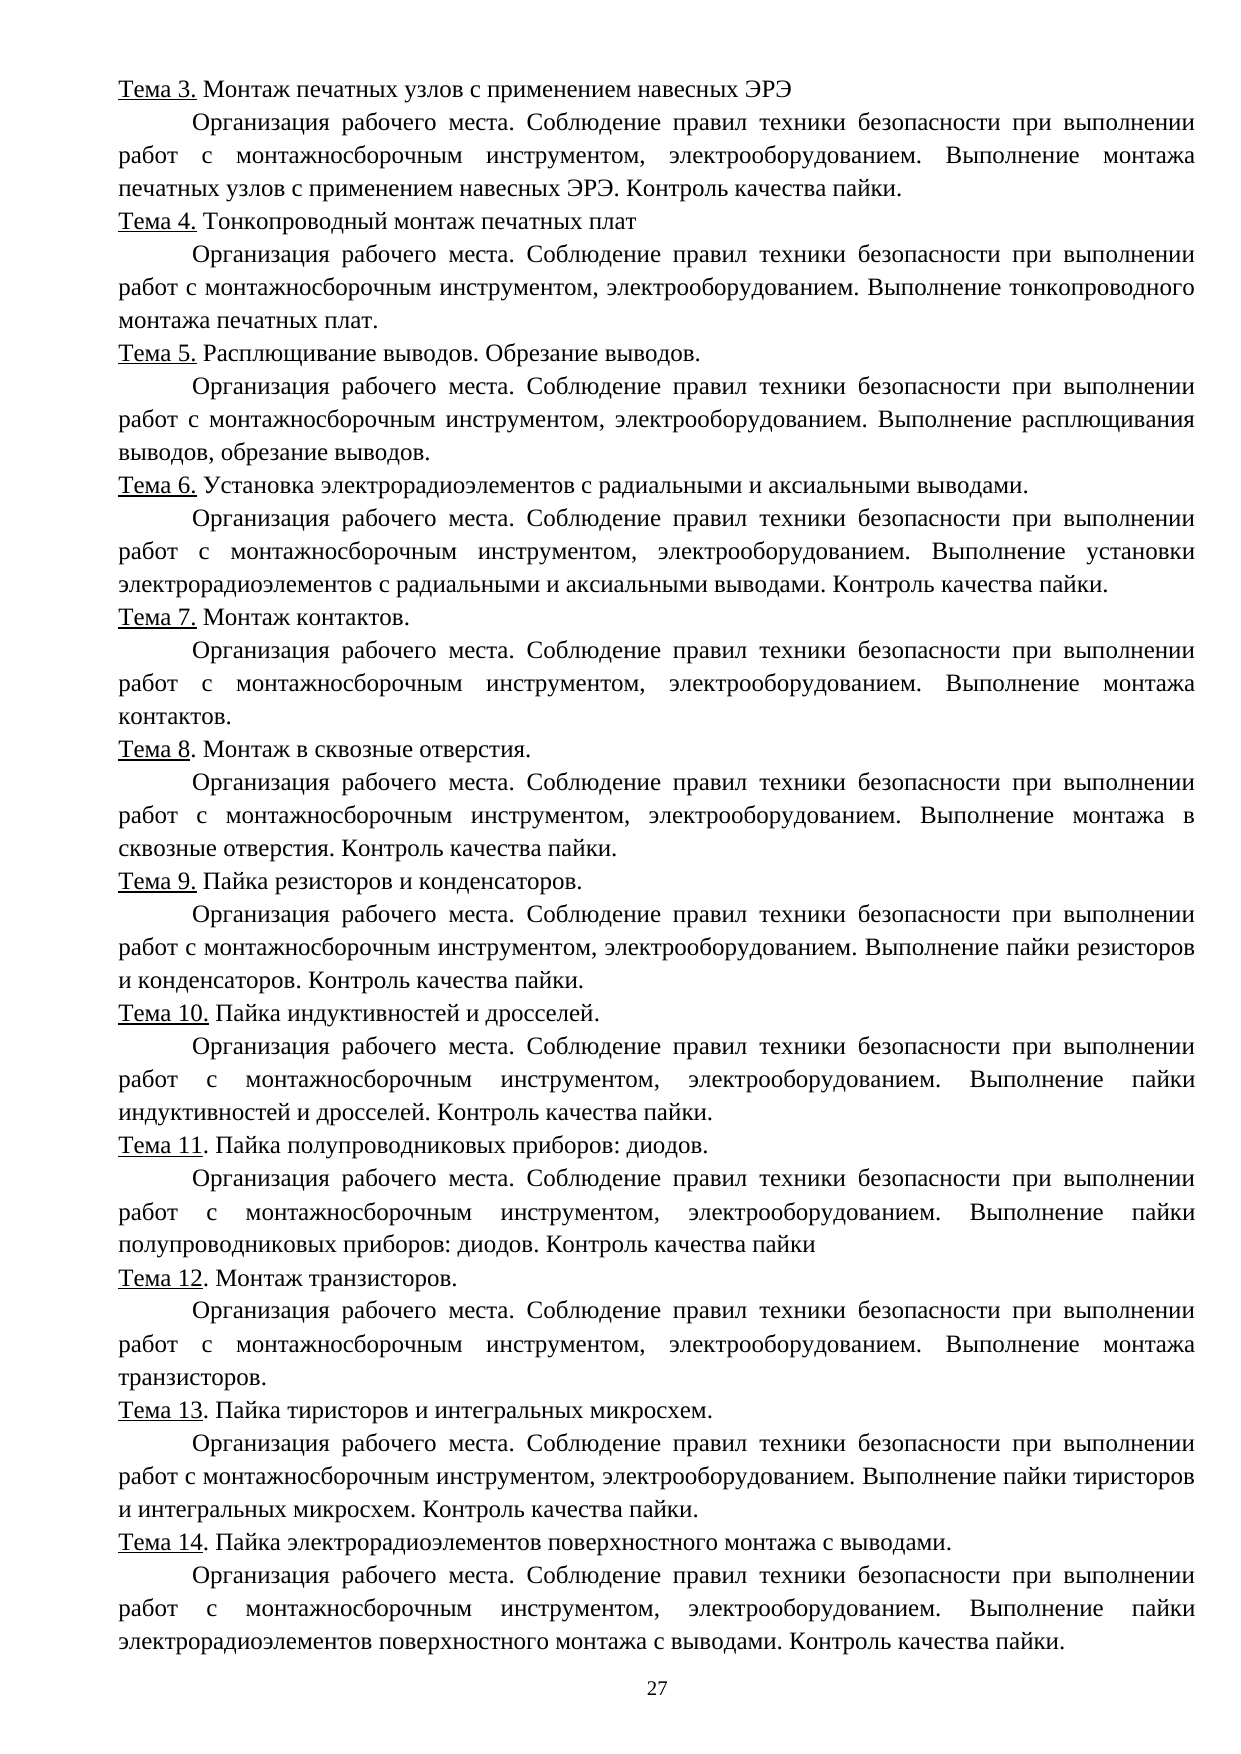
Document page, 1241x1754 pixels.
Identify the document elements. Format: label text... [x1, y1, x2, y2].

text Организация рабочего места. Соблюдение правил техники безопасности при выполнении работ с монтажносборочным инструментом, электрооборудованием. Выполнение монтажа транзисторов. [118, 1296, 1196, 1390]
text Тема 9. Пайка резисторов и конденсаторов. [118, 866, 1196, 895]
text Организация рабочего места. Соблюдение правил техники безопасности при выполнении работ с монтажносборочным инструментом, электрооборудованием. Выполнение установки электрорадиоэлементов с радиальными и аксиальными выводами. Контроль качества пайки. [118, 503, 1196, 598]
text Тема 6. Установка электрорадиоэлементов с радиальными и аксиальными выводами. [118, 470, 1196, 499]
text Тема 13. Пайка тиристоров и интегральных микросхем. [118, 1395, 1196, 1423]
text Организация рабочего места. Соблюдение правил техники безопасности при выполнении работ с монтажносборочным инструментом, электрооборудованием. Выполнение тонкопроводного монтажа печатных плат. [118, 239, 1196, 334]
text Тема 14. Пайка электрорадиоэлементов поверхностного монтажа с выводами. [118, 1527, 1196, 1556]
text Тема 5. Расплющивание выводов. Обрезание выводов. [118, 338, 1196, 367]
text Тема 11. Пайка полупроводниковых приборов: диодов. [118, 1131, 1196, 1159]
text Организация рабочего места. Соблюдение правил техники безопасности при выполнении работ с монтажносборочным инструментом, электрооборудованием. Выполнение пайки тиристоров и интегральных микросхем. Контроль качества пайки. [118, 1428, 1196, 1522]
text Организация рабочего места. Соблюдение правил техники безопасности при выполнении работ с монтажносборочным инструментом, электрооборудованием. Выполнение монтажа в сквозные отверстия. Контроль качества пайки. [118, 767, 1196, 862]
text Тема 10. Пайка индуктивностей и дросселей. [118, 998, 1196, 1027]
text Организация рабочего места. Соблюдение правил техники безопасности при выполнении работ с монтажносборочным инструментом, электрооборудованием. Выполнение монтажа печатных узлов с применением навесных ЭРЭ. Контроль качества пайки. [118, 107, 1196, 202]
text Тема 3. Монтаж печатных узлов с применением навесных ЭРЭ [118, 74, 1196, 103]
text Организация рабочего места. Соблюдение правил техники безопасности при выполнении работ с монтажносборочным инструментом, электрооборудованием. Выполнение монтажа контактов. [118, 635, 1196, 730]
text Тема 4. Тонкопроводный монтаж печатных плат [118, 206, 1196, 235]
text Тема 7. Монтаж контактов. [118, 602, 1196, 631]
text Организация рабочего места. Соблюдение правил техники безопасности при выполнении работ с монтажносборочным инструментом, электрооборудованием. Выполнение пайки резисторов и конденсаторов. Контроль качества пайки. [118, 899, 1196, 994]
text Организация рабочего места. Соблюдение правил техники безопасности при выполнении работ с монтажносборочным инструментом, электрооборудованием. Выполнение расплющивания выводов, обрезание выводов. [118, 371, 1196, 466]
text Организация рабочего места. Соблюдение правил техники безопасности при выполнении работ с монтажносборочным инструментом, электрооборудованием. Выполнение пайки полупроводниковых приборов: диодов. Контроль качества пайки [118, 1163, 1196, 1258]
text Организация рабочего места. Соблюдение правил техники безопасности при выполнении работ с монтажносборочным инструментом, электрооборудованием. Выполнение пайки электрорадиоэлементов поверхностного монтажа с выводами. Контроль качества пайки. [118, 1560, 1196, 1654]
text Тема 8. Монтаж в сквозные отверстия. [118, 734, 1196, 763]
text Организация рабочего места. Соблюдение правил техники безопасности при выполнении работ с монтажносборочным инструментом, электрооборудованием. Выполнение пайки индуктивностей и дросселей. Контроль качества пайки. [118, 1031, 1196, 1126]
text Тема 12. Монтаж транзисторов. [118, 1263, 1196, 1291]
